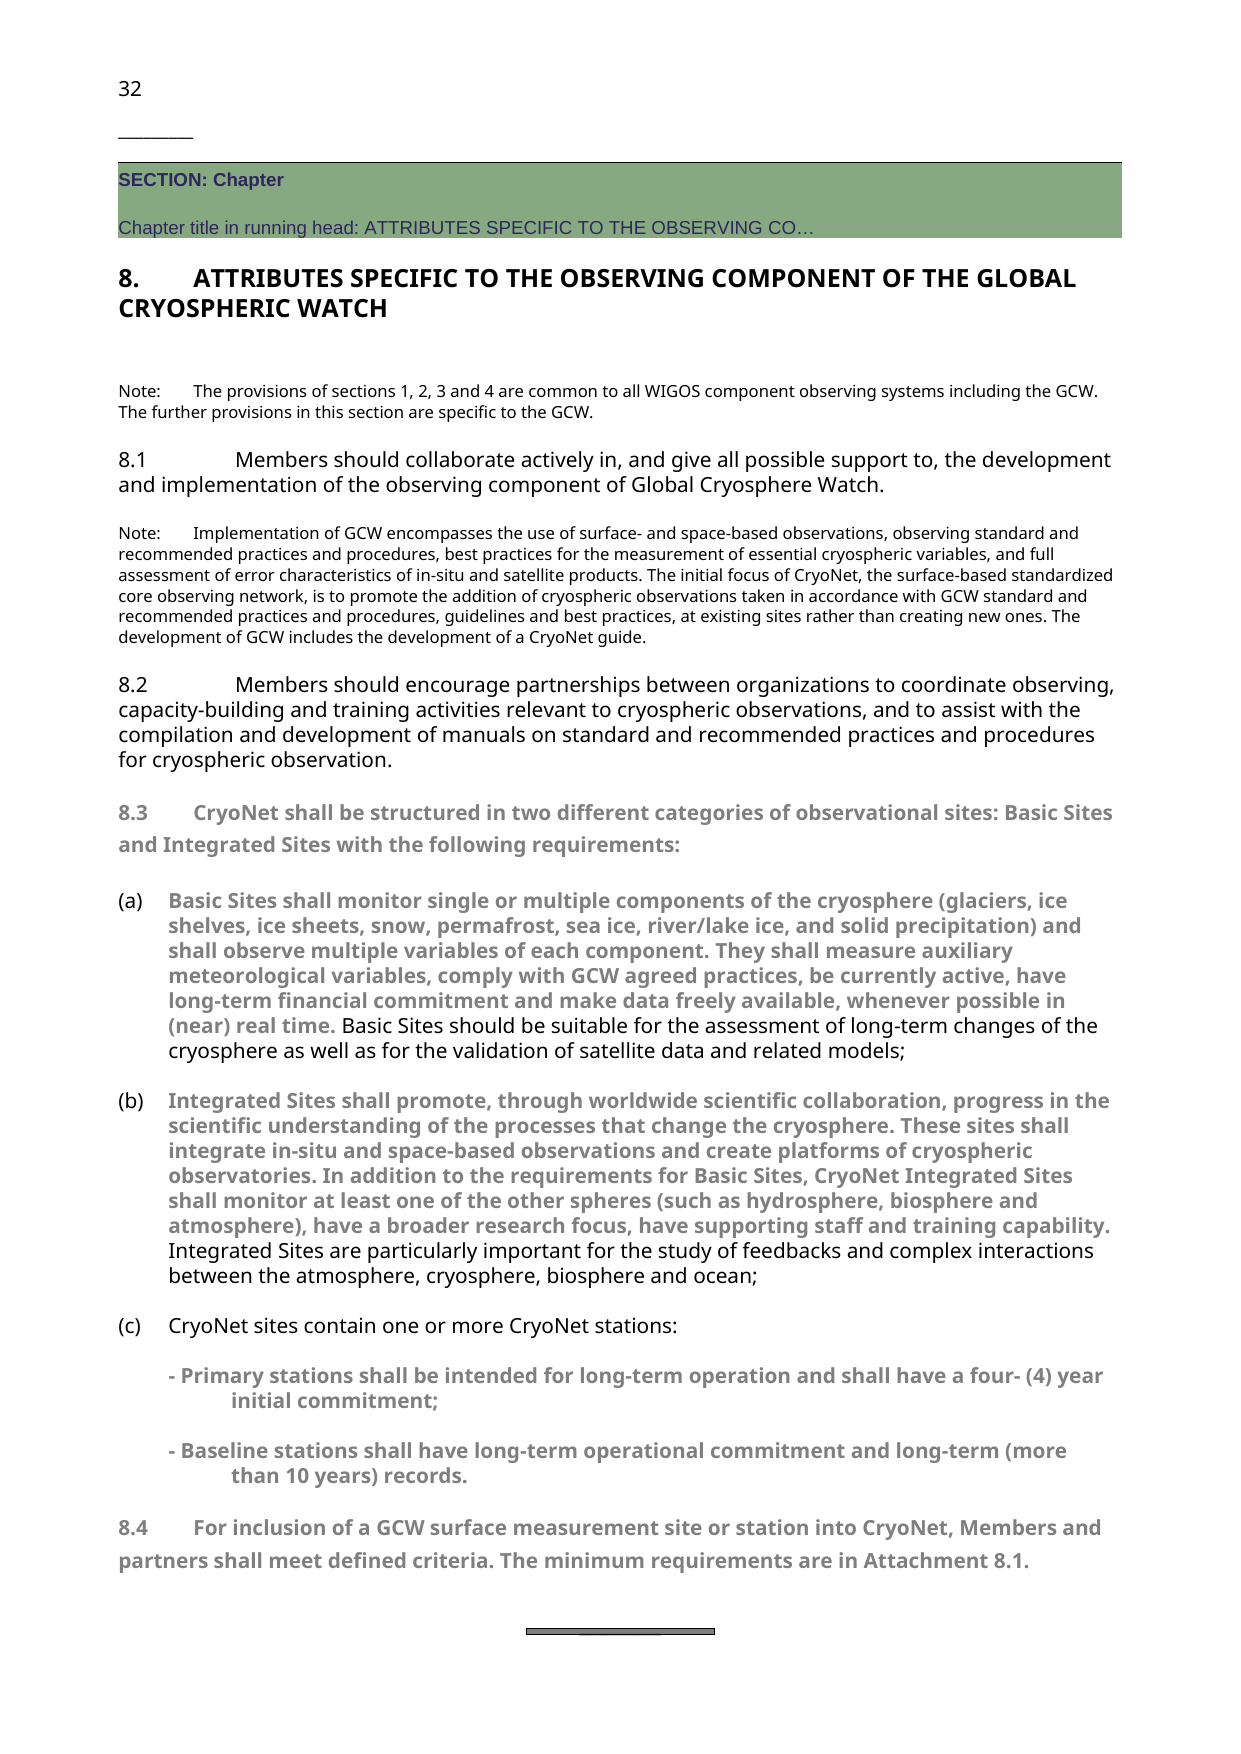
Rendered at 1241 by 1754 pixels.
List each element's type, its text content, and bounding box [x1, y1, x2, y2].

text 8.2 Members should encourage partnerships between organizations to coordinate observing, capacity-building and training activities relevant to cryospheric observations, and to assist with the compilation and development of manuals on standard and recommended practices and procedures for cryospheric observation. [118, 673, 1122, 773]
text 8.1 Members should collaborate actively in, and give all possible support to, the development and implementation of the observing component of Global Cryosphere Watch. [118, 448, 1122, 498]
text _________ [118, 118, 1122, 141]
text (c) CryoNet sites contain one or more CryoNet stations: [118, 1313, 1122, 1338]
text - Baseline stations shall have long-term operational commitment and long-term (more than 10 years) records. [168, 1438, 1122, 1488]
text Note: The provisions of sections 1, 2, 3 and 4 are common to all WIGOS component observing systems including the GCW. The further provisions in this section are specific to the GCW. [118, 381, 1122, 423]
text - Primary stations shall be intended for long-term operation and shall have a four- (4) year initial commitment; [168, 1363, 1122, 1413]
text 8. ATTRIBUTES SPECIFIC TO THE OBSERVING COMPONENT OF THE GLOBAL CRYOSPHERIC WATCH [118, 264, 1122, 323]
text (b) Integrated Sites shall promote, through worldwide scientific collaboration, progress in the scientific understanding of the processes that change the cryosphere. These sites shall integrate in-situ and space-based observations and create platforms of cryospheric observatories. In addition to the requirements for Basic Sites, CryoNet Integrated Sites shall monitor at least one of the other spheres (such as hydrosphere, biosphere and atmosphere), have a broader research focus, have supporting staff and training capability. Integrated Sites are particularly important for the study of feedbacks and complex interactions between the atmosphere, cryosphere, biosphere and ocean; [118, 1088, 1122, 1288]
text 8.3 CryoNet shall be structured in two different categories of observational sites: Basic Sites and Integrated Sites with the following requirements: [118, 798, 1122, 859]
text (a) Basic Sites shall monitor single or multiple components of the cryosphere (glaciers, ice shelves, ice sheets, snow, permafrost, sea ice, river/lake ice, and solid precipitation) and shall observe multiple variables of each component. They shall measure auxiliary meteorological variables, comply with GCW agreed practices, be currently active, have long-term financial commitment and make data freely available, whenever possible in (near) real time. Basic Sites should be suitable for the assessment of long-term changes of the cryosphere as well as for the validation of satellite data and related models; [118, 888, 1122, 1063]
text 8.4 For inclusion of a GCW surface measurement site or station into CryoNet, Members and partners shall meet defined criteria. The minimum requirements are in Attachment 8.1. [118, 1513, 1122, 1574]
text Note: Implementation of GCW encompasses the use of surface- and space-based observations, observing standard and recommended practices and procedures, best practices for the measurement of essential cryospheric variables, and full assessment of error characteristics of in-situ and satellite products. The initial focus of CryoNet, the surface-based standardized core observing network, is to promote the addition of cryospheric observations taken in accordance with GCW standard and recommended practices and procedures, guidelines and best practices, at existing sites rather than creating new ones. The development of GCW includes the development of a CryoNet guide. [118, 523, 1122, 648]
